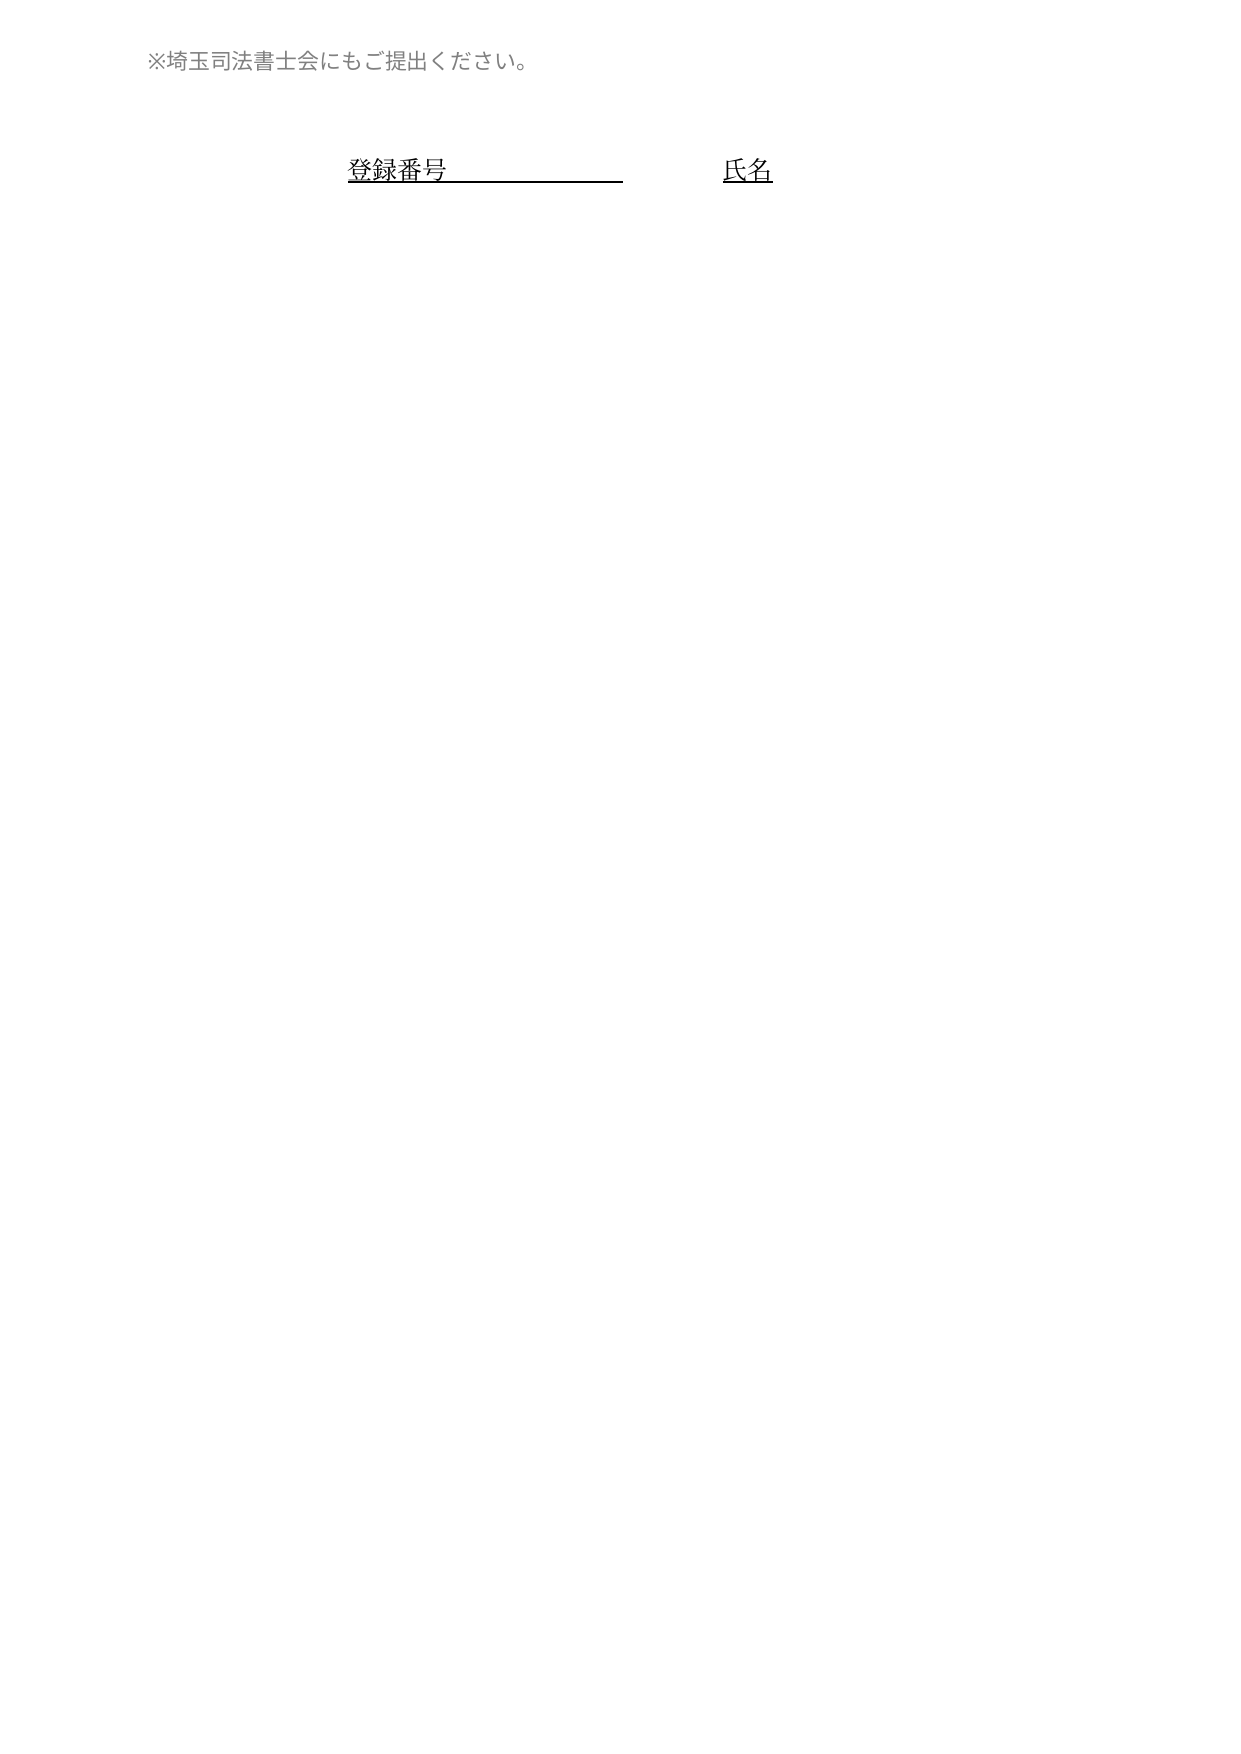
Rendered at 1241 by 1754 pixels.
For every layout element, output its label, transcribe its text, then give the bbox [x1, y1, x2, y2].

text 登録番号 氏名 [148, 149, 1093, 187]
